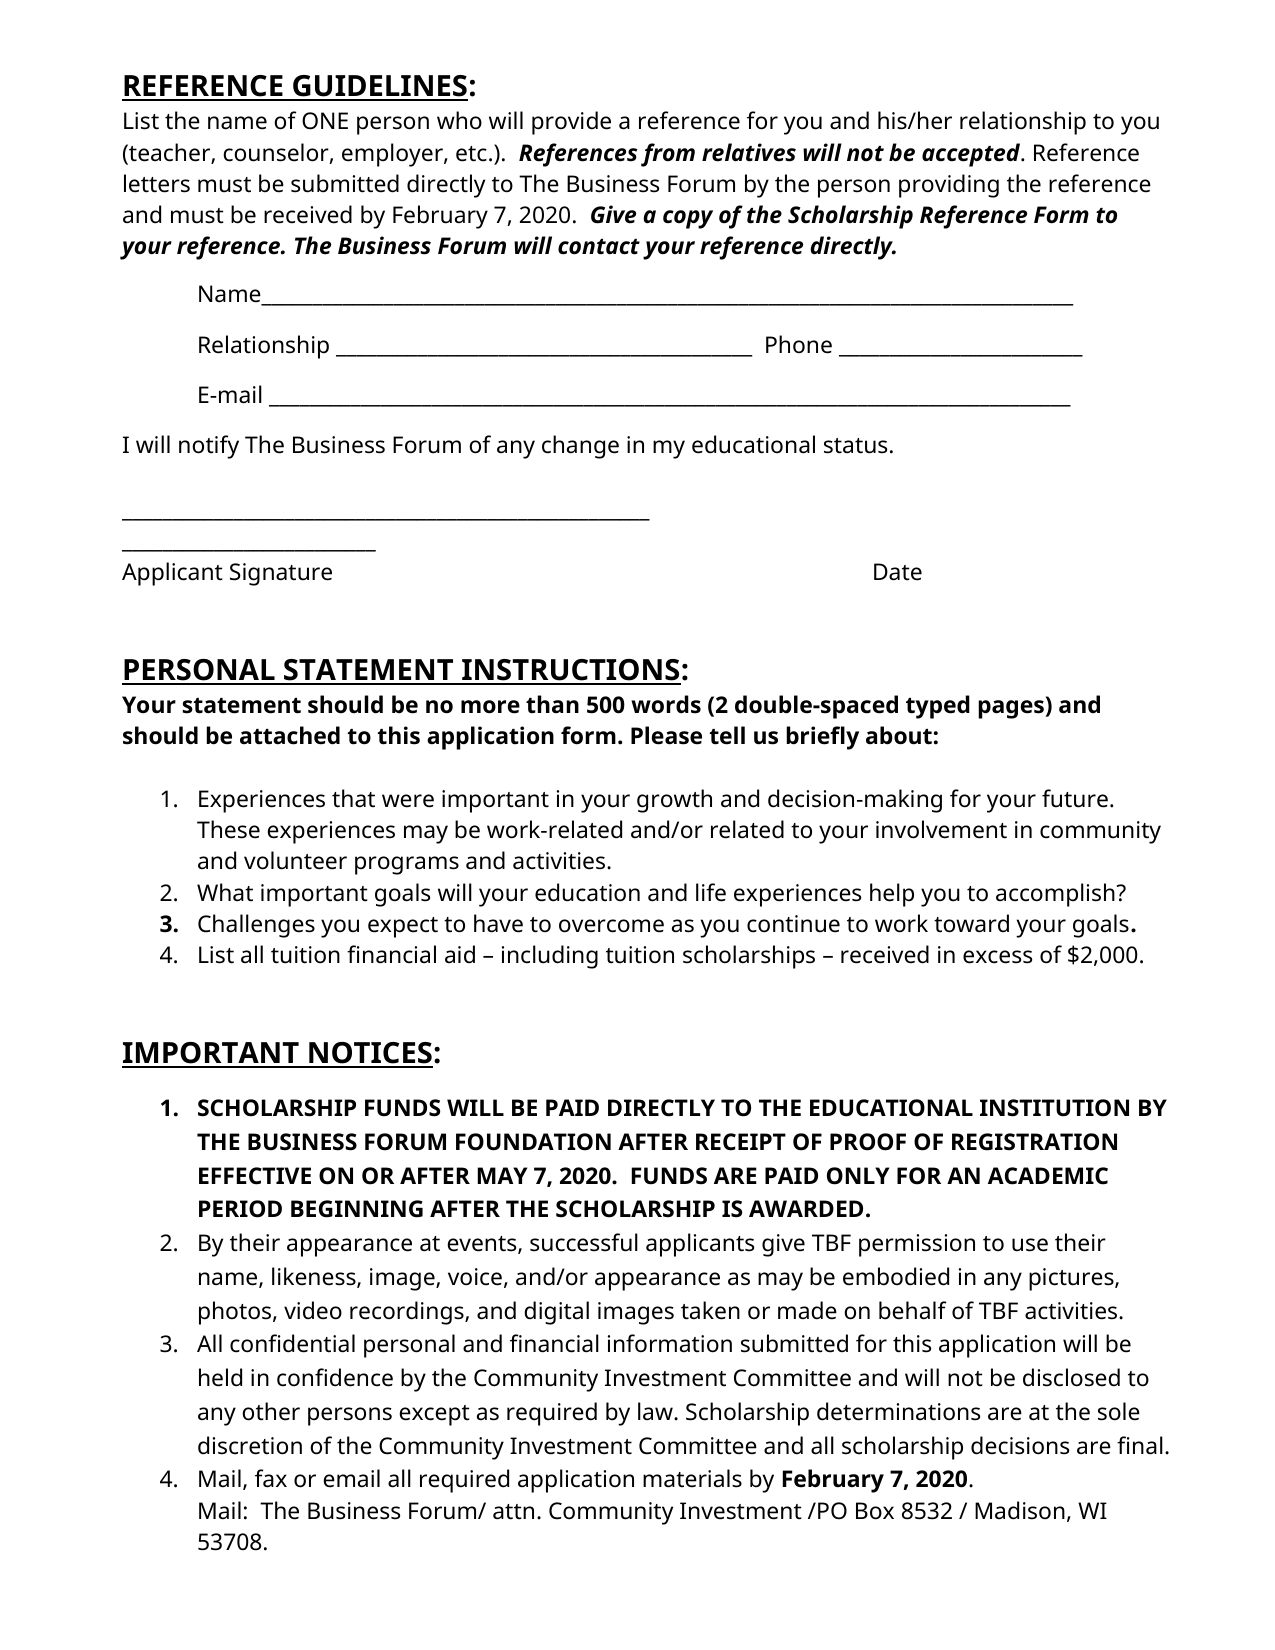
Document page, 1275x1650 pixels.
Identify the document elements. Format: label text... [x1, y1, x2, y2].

text Name________________________________________________________________________________ [122, 278, 1172, 309]
text IMPORTANT NOTICES: [122, 1033, 1172, 1072]
text ____________________________________________________ _________________________ [122, 493, 1172, 556]
list SCHOLARSHIP FUNDS WILL BE PAID DIRECTLY TO THE EDUCATIONAL INSTITUTION BY THE BUSINESS FORUM FOUNDATION AFTER RECEIPT OF PROOF OF REGISTRATION EFFECTIVE ON OR AFTER MAY 7, 2020. FUNDS ARE PAID ONLY FOR AN ACADEMIC PERIOD BEGINNING AFTER THE SCHOLARSHIP IS AWARDED. [159, 1092, 1172, 1225]
text Applicant Signature Date [122, 556, 1172, 587]
text E-mail _______________________________________________________________________________ [122, 379, 1172, 410]
text Your statement should be no more than 500 words (2 double-spaced typed pages) and should be attached to this application form. Please tell us briefly about: [122, 689, 1172, 751]
list Experiences that were important in your growth and decision-making for your future. These experiences may be work-related and/or related to your involvement in community and volunteer programs and activities. [159, 783, 1172, 876]
text REFERENCE GUIDELINES: [122, 66, 1172, 105]
list Challenges you expect to have to overcome as you continue to work toward your goals. [159, 908, 1172, 939]
list Mail: The Business Forum/ attn. Community Investment /PO Box 8532 / Madison, WI 53708. [197, 1495, 1172, 1557]
text I will notify The Business Forum of any change in my educational status. [122, 429, 1172, 461]
list What important goals will your education and life experiences help you to accomplish? [159, 876, 1172, 908]
list All confidential personal and financial information submitted for this application will be held in confidence by the Community Investment Committee and will not be disclosed to any other persons except as required by law. Scholarship determinations are at the sole discretion of the Community Investment Committee and all scholarship decisions are final. [159, 1328, 1172, 1461]
text Relationship _________________________________________ Phone ________________________ [122, 329, 1172, 360]
list List all tuition financial aid – including tuition scholarships – received in excess of $2,000. [159, 939, 1172, 970]
list By their appearance at events, successful applicants give TBF permission to use their name, likeness, image, voice, and/or appearance as may be embodied in any pictures, photos, video recordings, and digital images taken or made on behalf of TBF activities. [159, 1227, 1172, 1326]
text List the name of ONE person who will provide a reference for you and his/her relationship to you (teacher, counselor, employer, etc.). References from relatives will not be accepted. Reference letters must be submitted directly to The Business Forum by the person providing the reference and must be received by February 7, 2020. Give a copy of the Scholarship Reference Form to your reference. The Business Forum will contact your reference directly. [122, 105, 1172, 262]
text PERSONAL STATEMENT INSTRUCTIONS: [122, 649, 1172, 689]
list Mail, fax or email all required application materials by February 7, 2020. [159, 1463, 1172, 1495]
